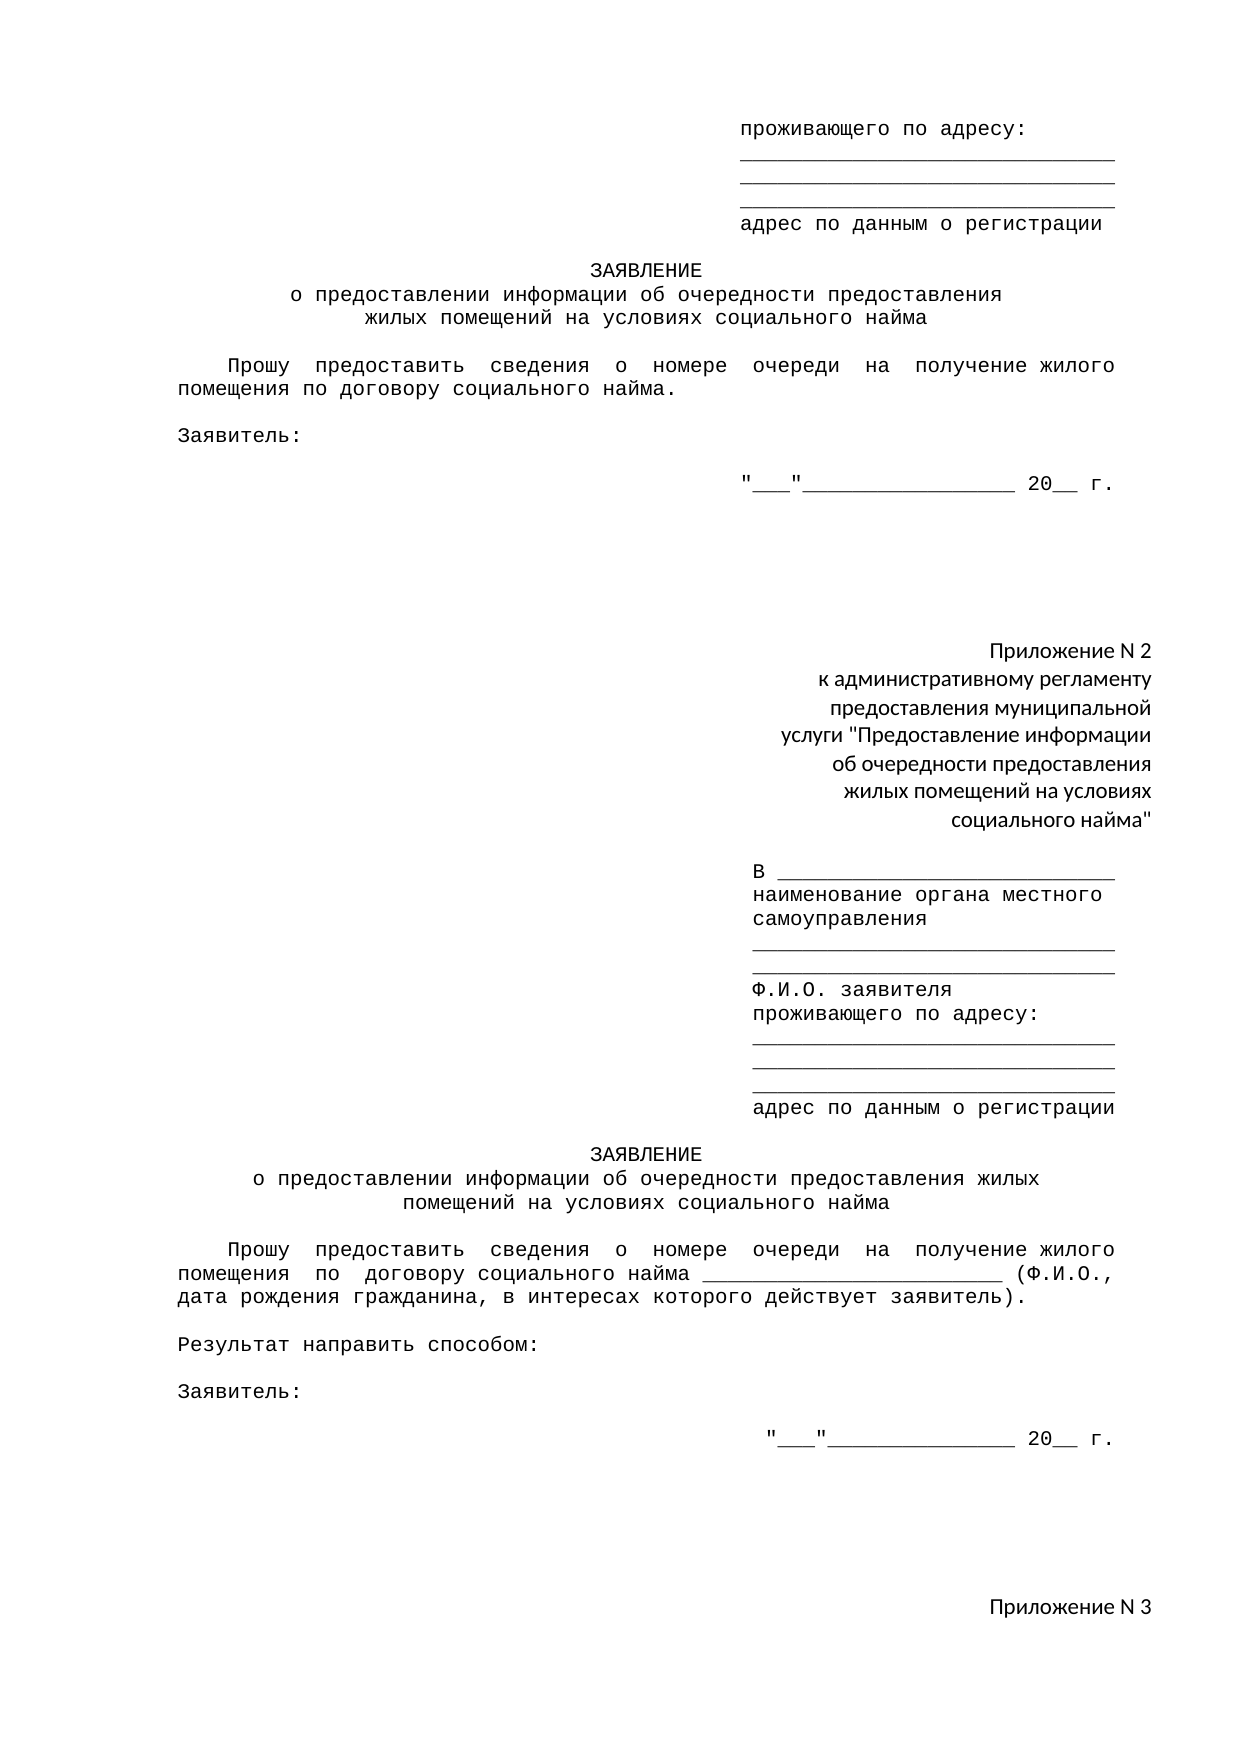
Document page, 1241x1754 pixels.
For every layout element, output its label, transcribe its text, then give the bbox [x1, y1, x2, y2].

text адрес по данным о регистрации [177, 1097, 1152, 1121]
text социального найма" [177, 805, 1152, 833]
text адрес по данным о регистрации [177, 213, 1152, 236]
text о предоставлении информации об очередности предоставления [177, 284, 1152, 307]
text Прошу предоставить сведения о номере очереди на получение жилого [177, 354, 1152, 378]
text услуги "Предоставление информации [177, 721, 1152, 749]
text ______________________________ [177, 165, 1152, 189]
text Прошу предоставить сведения о номере очереди на получение жилого [177, 1239, 1152, 1263]
text Приложение N 2 [177, 637, 1152, 664]
text к административному регламенту [177, 664, 1152, 693]
text _____________________________ [177, 1073, 1152, 1097]
text самоуправления [177, 908, 1152, 932]
text Заявитель: [177, 426, 1152, 449]
text помещений на условиях социального найма [177, 1192, 1152, 1215]
text жилых помещений на условиях [177, 777, 1152, 805]
text Приложение N 3 [177, 1592, 1152, 1620]
text В ___________________________ [177, 861, 1152, 884]
text проживающего по адресу: [177, 1003, 1152, 1026]
text помещения по договору социального найма. [177, 378, 1152, 402]
text Заявитель: [177, 1381, 1152, 1404]
text _____________________________ [177, 955, 1152, 979]
text проживающего по адресу: [177, 118, 1152, 142]
text помещения по договору социального найма ________________________ (Ф.И.О., [177, 1263, 1152, 1286]
text о предоставлении информации об очередности предоставления жилых [177, 1168, 1152, 1192]
text ______________________________ [177, 142, 1152, 165]
text "___"_______________ 20__ г. [177, 1428, 1152, 1452]
text об очередности предоставления [177, 749, 1152, 777]
text жилых помещений на условиях социального найма [177, 307, 1152, 331]
text ______________________________ [177, 189, 1152, 213]
text дата рождения гражданина, в интересах которого действует заявитель). [177, 1286, 1152, 1310]
text предоставления муниципальной [177, 693, 1152, 721]
text _____________________________ [177, 1050, 1152, 1073]
text ЗАЯВЛЕНИЕ [177, 260, 1152, 284]
text ЗАЯВЛЕНИЕ [177, 1144, 1152, 1168]
text Ф.И.О. заявителя [177, 979, 1152, 1003]
text Результат направить способом: [177, 1334, 1152, 1357]
text "___"_________________ 20__ г. [177, 473, 1152, 496]
text наименование органа местного [177, 884, 1152, 908]
text _____________________________ [177, 1026, 1152, 1050]
text _____________________________ [177, 932, 1152, 955]
